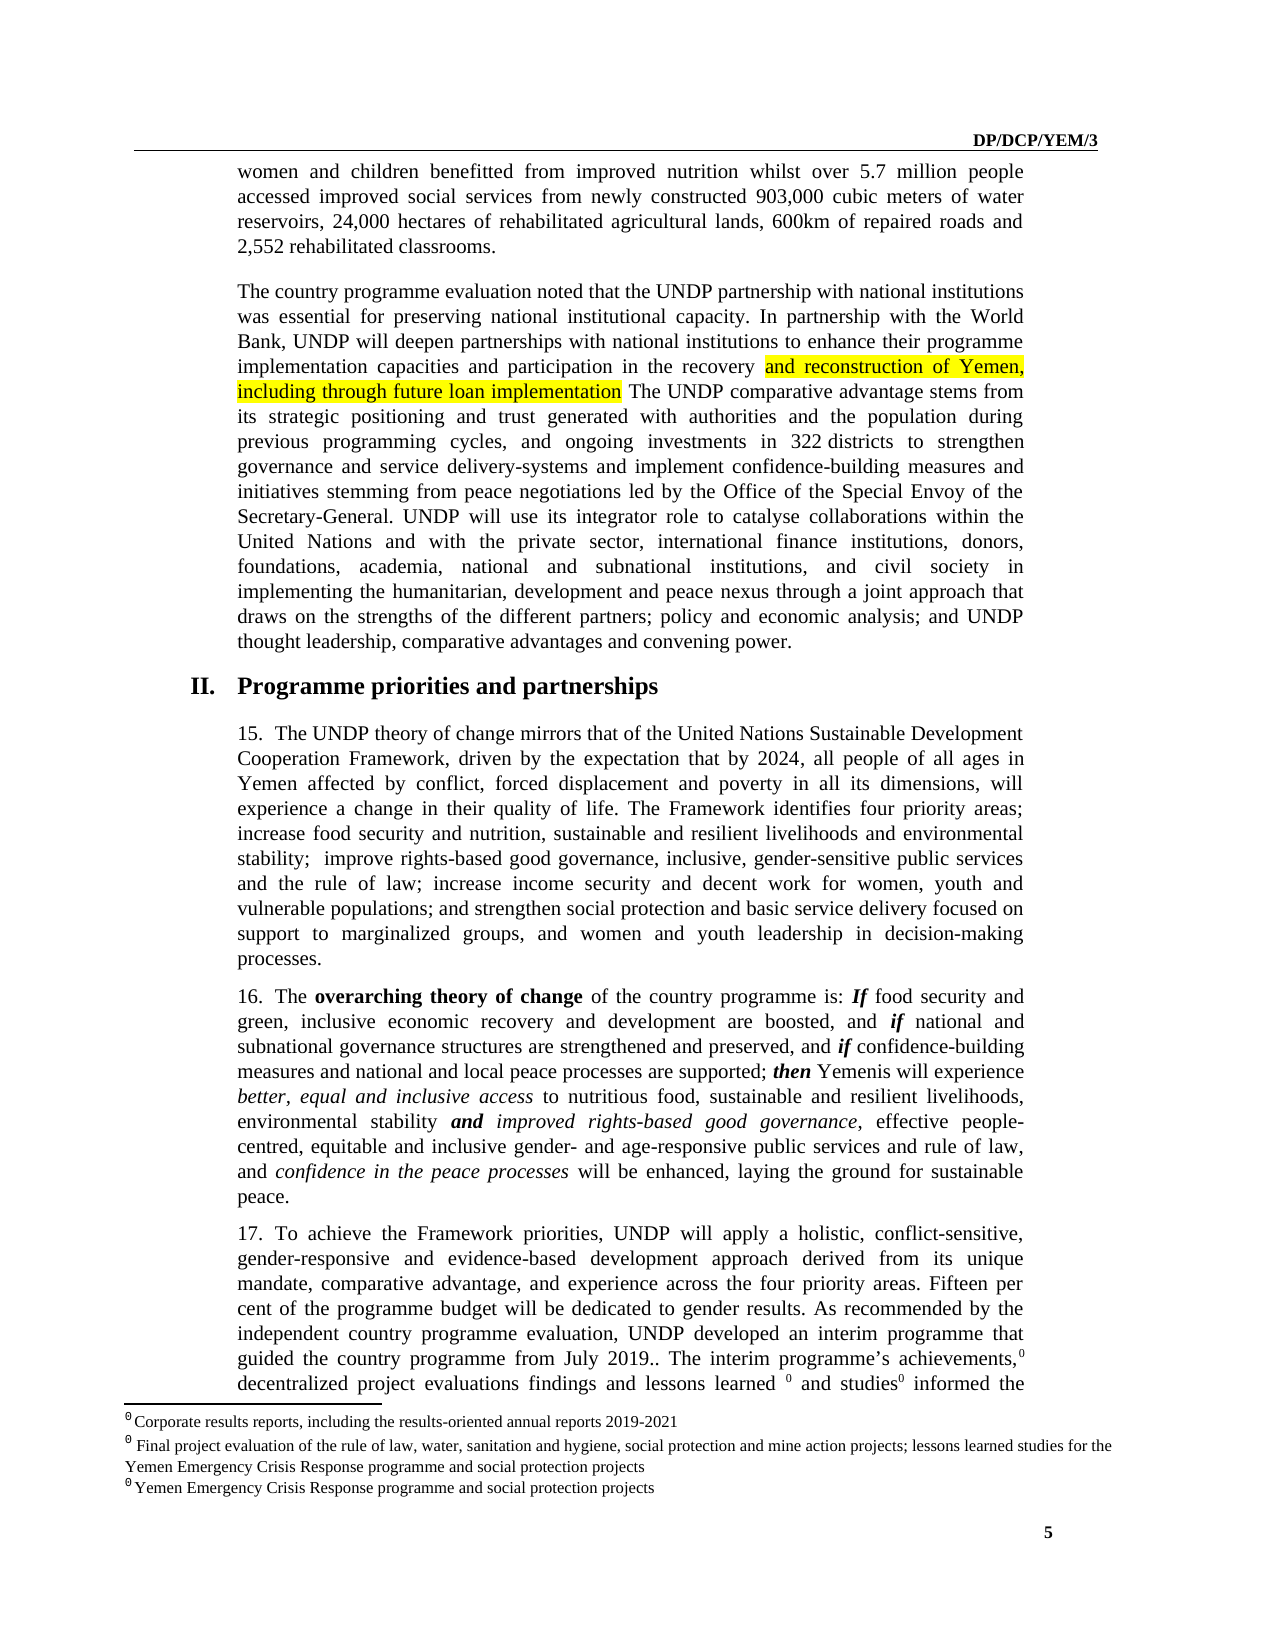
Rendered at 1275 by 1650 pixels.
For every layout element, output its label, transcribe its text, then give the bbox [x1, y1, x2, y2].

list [237, 1221, 1024, 1396]
subtitle Programme priorities and partnerships [190, 675, 1024, 700]
list The country programme evaluation noted that the UNDP partnership with national institutions was essential for preserving national institutional capacity. In partnership with the World Bank, UNDP will deepen partnerships with national institutions to enhance their programme implementation capacities and participation in the recovery and reconstruction of Yemen, including through future loan implementation The UNDP comparative advantage stems from its strategic positioning and trust generated with authorities and the population during previous programming cycles, and ongoing investments in 322 districts to strengthen governance and service delivery-systems and implement confidence-building measures and initiatives stemming from peace negotiations led by the Office of the Special Envoy of the Secretary-General. UNDP will use its integrator role to catalyse collaborations within the United Nations and with the private sector, international finance institutions, donors, foundations, academia, national and subnational institutions, and civil society in implementing the humanitarian, development and peace nexus through a joint approach that draws on the strengths of the different partners; policy and economic analysis; and UNDP thought leadership, comparative advantages and convening power. [237, 279, 1024, 654]
list The UNDP theory of change mirrors that of the United Nations Sustainable Development Cooperation Framework, driven by the expectation that by 2024, all people of all ages in Yemen affected by conflict, forced displacement and poverty in all its dimensions, will experience a change in their quality of life. The Framework identifies four priority areas; increase food security and nutrition, sustainable and resilient livelihoods and environmental stability; improve rights-based good governance, inclusive, gender-sensitive public services and the rule of law; increase income security and decent work for women, youth and vulnerable populations; and strengthen social protection and basic service delivery focused on support to marginalized groups, and women and youth leadership in decision-making processes. [237, 721, 1024, 971]
list The overarching theory of change of the country programme is: If food security and green, inclusive economic recovery and development are boosted, and if national and subnational governance structures are strengthened and preserved, and if confidence-building measures and national and local peace processes are supported; then Yemenis will experience better, equal and inclusive access to nutritious food, sustainable and resilient livelihoods, environmental stability and improved rights-based good governance, effective people-centred, equitable and inclusive gender- and age-responsive public services and rule of law, and confidence in the peace processes will be enhanced, laying the ground for sustainable peace. [237, 983, 1024, 1208]
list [237, 158, 1024, 258]
